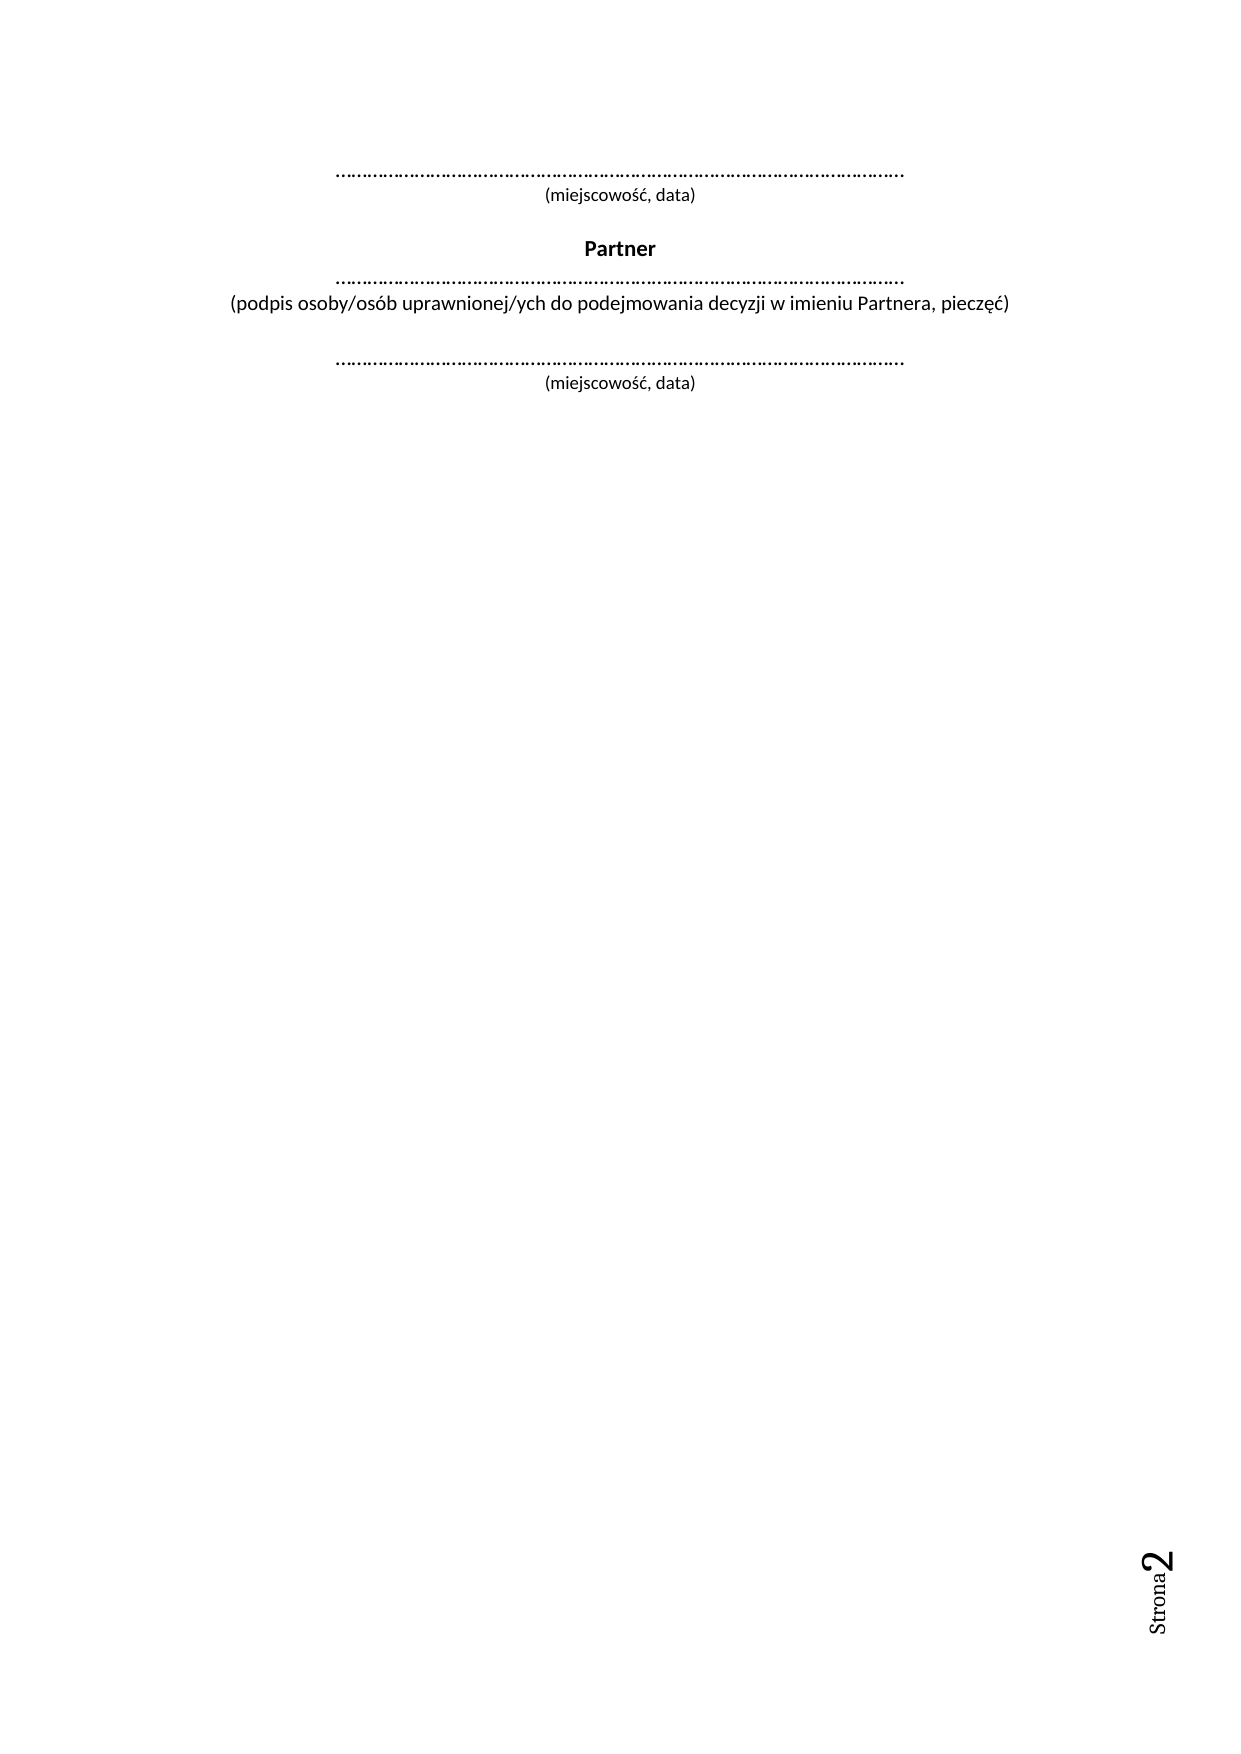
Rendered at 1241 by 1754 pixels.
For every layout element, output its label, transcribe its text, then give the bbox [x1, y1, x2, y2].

text ……………………………………………………………………………………………… [148, 262, 1092, 290]
text Partner [148, 234, 1092, 262]
text (miejscowość, data) [148, 371, 1092, 394]
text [148, 290, 1092, 315]
text (miejscowość, data) [148, 183, 1092, 206]
text ……………………………………………………………………………………………… [148, 155, 1092, 183]
text ……………………………………………………………………………………………… [148, 343, 1092, 371]
